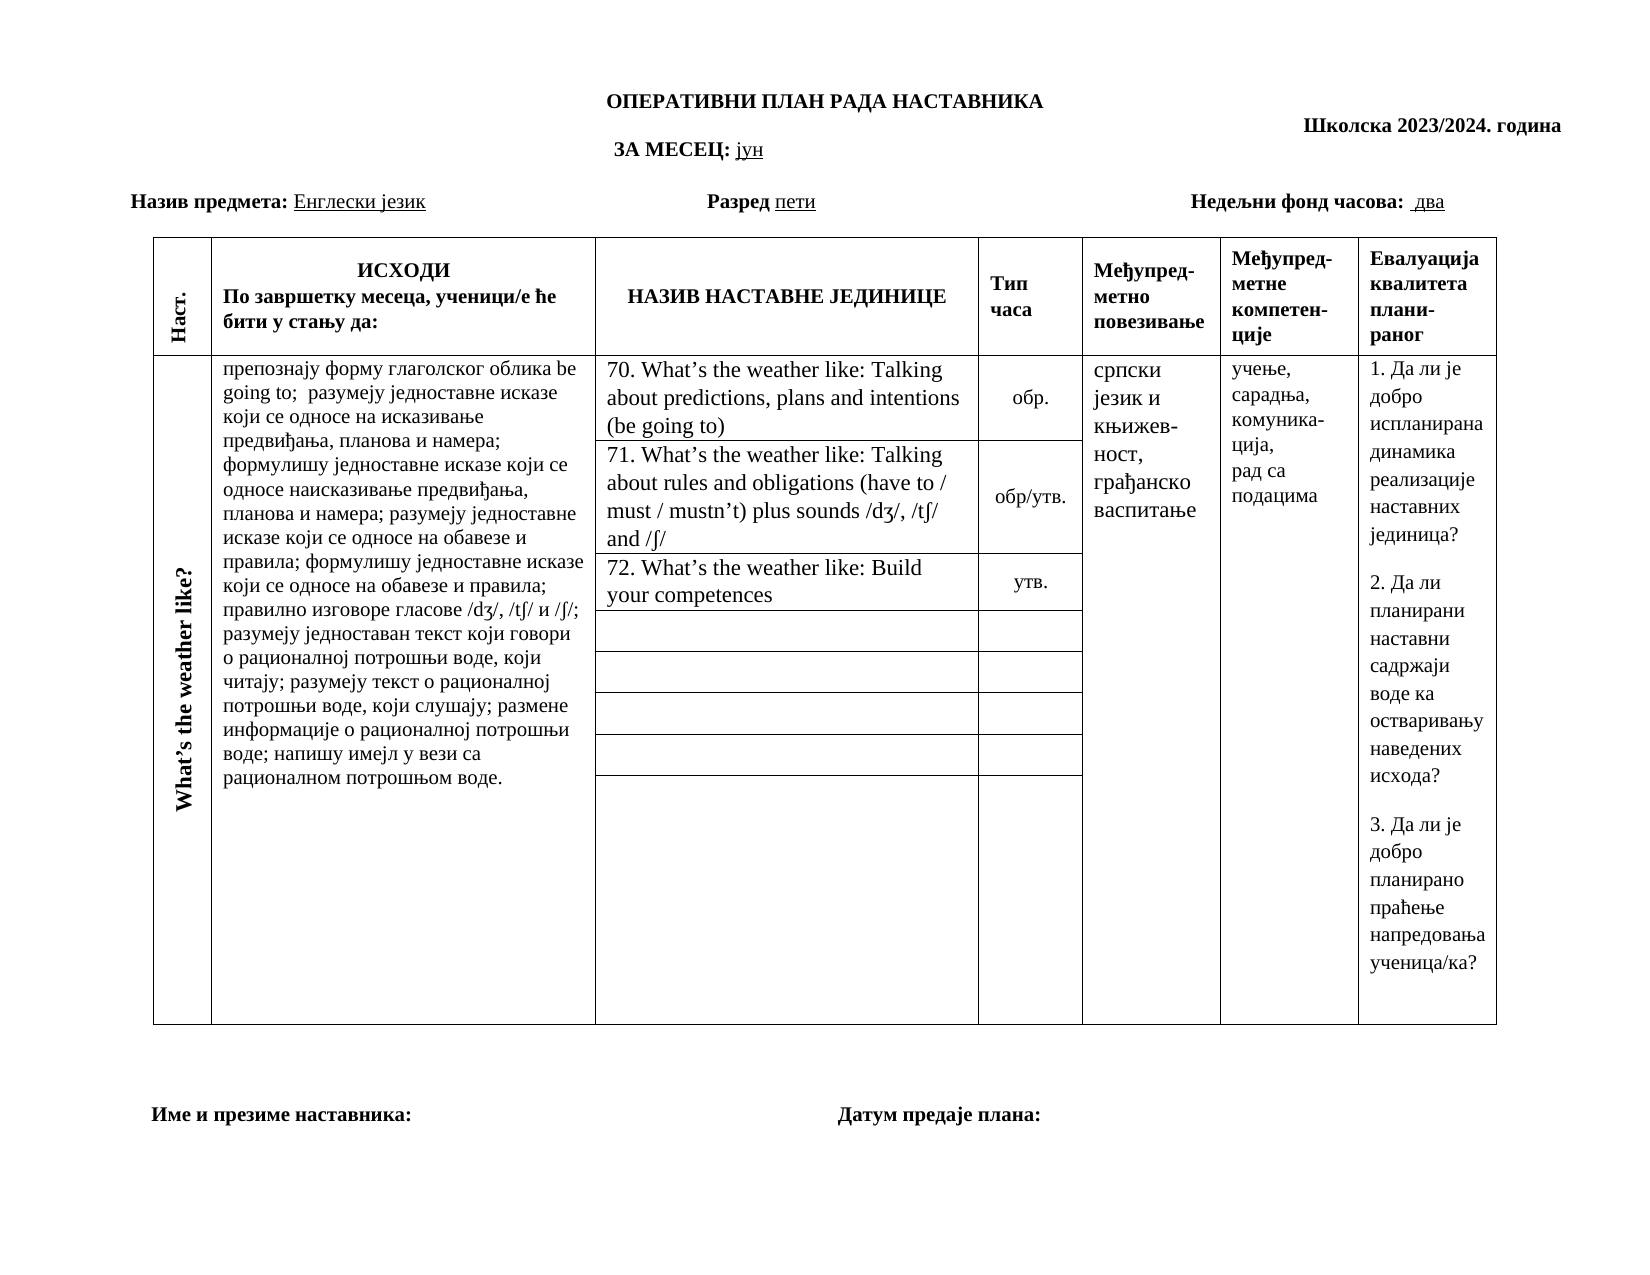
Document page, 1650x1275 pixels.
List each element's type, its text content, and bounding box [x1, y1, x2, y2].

table_cell препознају форму глаголског облика be going to; разумеју једноставне исказе који се односе на исказивање предвиђања, планова и намера; формулишу једноставне исказе који се односе наисказивање предвиђања, планова и намера; разумеју једноставне исказе који се односе на обавезе и правила; формулишу једноставне исказе који се односе на обавезе и правила; правилно изговоре гласове /dʒ/, /tʃ/ и /ʃ/; разумеју једноставан текст који говори о рационалној потрошњи воде, који читају; разумеју текст о рационалној потрошњи воде, који слушају; размене информације о рационалној потрошњи воде; напишу имејл у вези са рационалном потрошњом воде. [212, 356, 595, 1024]
table_cell What’s the weather like? [154, 356, 211, 1024]
table_header Међупред-метно повезивање [1083, 238, 1220, 355]
table_header Наст. тема [154, 238, 211, 355]
table_header Међупред-метне компетен-ције [1221, 238, 1358, 355]
text Школска 2023/2024. година [89, 113, 1561, 137]
table_cell обр. [979, 356, 1082, 440]
table_cell утв. [979, 554, 1082, 609]
text Назив предмета: Енглески језик Разред пети Недељни фонд часова: два [89, 189, 1561, 213]
table_cell српски језик и књижев-ност, грађанско васпитање [1083, 356, 1220, 1024]
table_header НАЗИВ НАСТАВНЕ ЈЕДИНИЦЕ [596, 238, 978, 355]
table_header Евалуација квалитета плани-раног [1359, 238, 1496, 355]
table_cell учење, сарадња, комуника-ција, рад са подацима [1221, 356, 1358, 1024]
table_header ИСХОДИ По завршетку месеца, ученици/е ће бити у стању да: [212, 238, 595, 355]
table_cell [979, 611, 1082, 651]
table_cell [979, 652, 1082, 692]
text ОПЕРАТИВНИ ПЛАН РАДА НАСТАВНИКА [89, 89, 1561, 113]
table_cell [979, 693, 1082, 733]
table_cell 70. What’s the weather like: Talking about predictions, plans and intentions (be going to) [596, 356, 978, 440]
table_cell [979, 776, 1082, 1024]
table_cell 71. What’s the weather like: Talking about rules and obligations (have to / must / mustn’t) plus sounds /dʒ/, /tʃ/ and /ʃ/ [596, 441, 978, 553]
table_cell [596, 735, 978, 775]
table_cell [596, 693, 978, 733]
table_cell обр/утв. [979, 441, 1082, 553]
table_cell [596, 652, 978, 692]
text ЗА МЕСЕЦ: јун [539, 137, 1561, 161]
table_cell [979, 735, 1082, 775]
table_cell 1. Да ли је добро испланирана динамика реализације наставних јединица? 2. Да ли планирани наставни садржаји воде ка остваривању наведених исхода? 3. Да ли је добро планирано праћење напредовања ученица/ка? [1359, 356, 1496, 1024]
table_cell [596, 776, 978, 1024]
table_cell [596, 611, 978, 651]
table_cell 72. What’s the weather like: Build your competences [596, 554, 978, 609]
text Име и презиме наставника: Датум предаје плана: [89, 1102, 1561, 1126]
table_header Тип часа [979, 238, 1082, 355]
